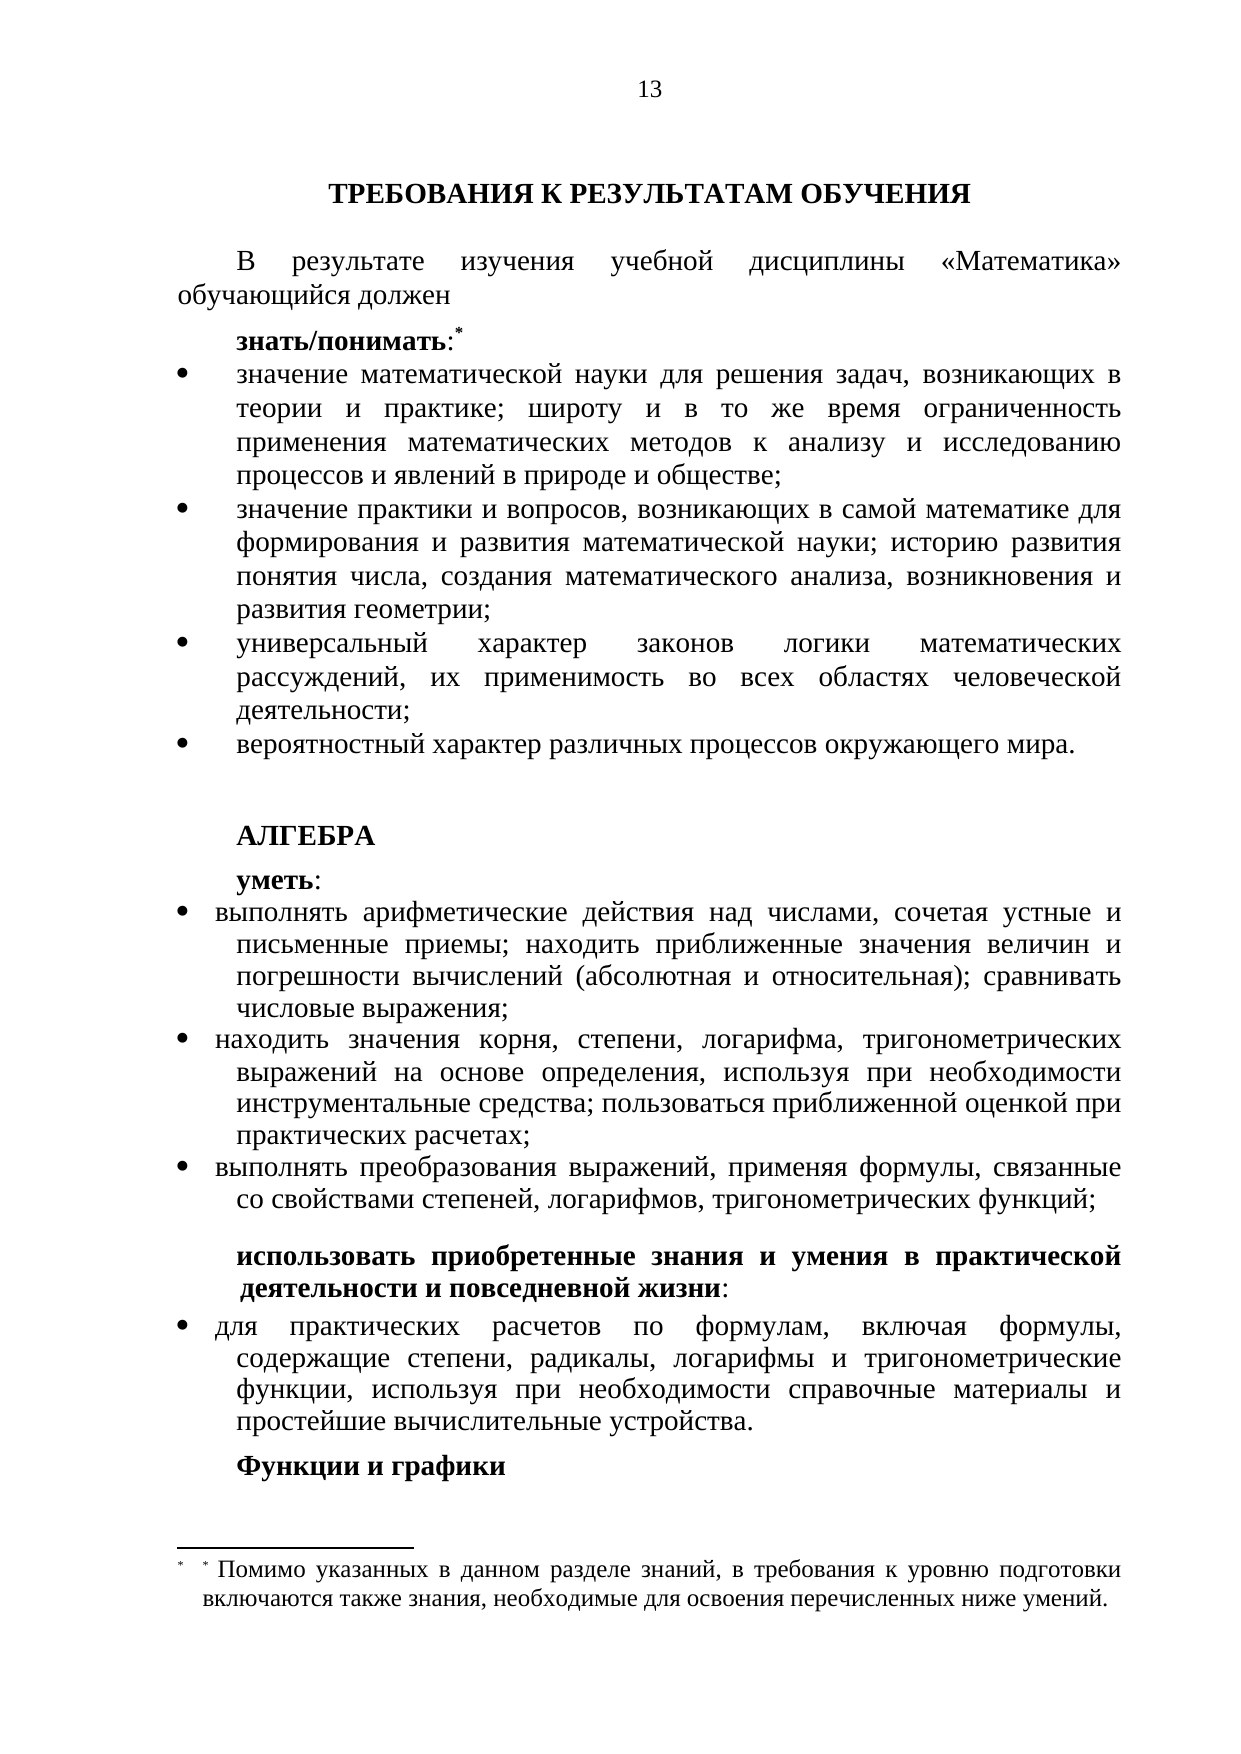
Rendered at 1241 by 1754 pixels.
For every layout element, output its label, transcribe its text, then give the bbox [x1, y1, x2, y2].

subtitle находить значения корня, степени, логарифма, тригонометрических выражений на основе определения, используя при необходимости инструментальные средства; пользоваться приближенной оценкой при практических расчетах; [177, 1023, 1122, 1151]
text уметь: [177, 864, 1122, 896]
list значение практики и вопросов, возникающих в самой математике для формирования и развития математической науки; историю развития понятия числа, создания математического анализа, возникновения и развития геометрии; [177, 491, 1122, 625]
text В результате изучения учебной дисциплины «Математика» обучающийся должен [177, 243, 1122, 311]
list вероятностный характер различных процессов окружающего мира. [177, 726, 1122, 759]
subtitle выполнять арифметические действия над числами, сочетая устные и письменные приемы; находить приближенные значения величин и погрешности вычислений (абсолютная и относительная); сравнивать числовые выражения; [177, 896, 1122, 1023]
text Функции и графики [177, 1449, 1122, 1481]
list значение математической науки для решения задач, возникающих в теории и практике; широту и в то же время ограниченность применения математических методов к анализу и исследованию процессов и явлений в природе и обществе; [177, 357, 1122, 491]
subtitle выполнять преобразования выражений, применяя формулы, связанные со свойствами степеней, логарифмов, тригонометрических функций; [177, 1151, 1122, 1215]
text знать/понимать:* [177, 323, 1122, 357]
subtitle ТРЕБОВАНИЯ К РЕЗУЛЬТАТАМ ОБУЧЕНИЯ [177, 176, 1122, 210]
list универсальный характер законов логики математических рассуждений, их применимость во всех областях человеческой деятельности; [177, 625, 1122, 726]
list для практических расчетов по формулам, включая формулы, содержащие степени, радикалы, логарифмы и тригонометрические функции, используя при необходимости справочные материалы и простейшие вычислительные устройства. [177, 1309, 1122, 1437]
text использовать приобретенные знания и умения в практической деятельности и повседневной жизни: [236, 1240, 1122, 1303]
text АЛГЕБРА [177, 818, 1122, 852]
